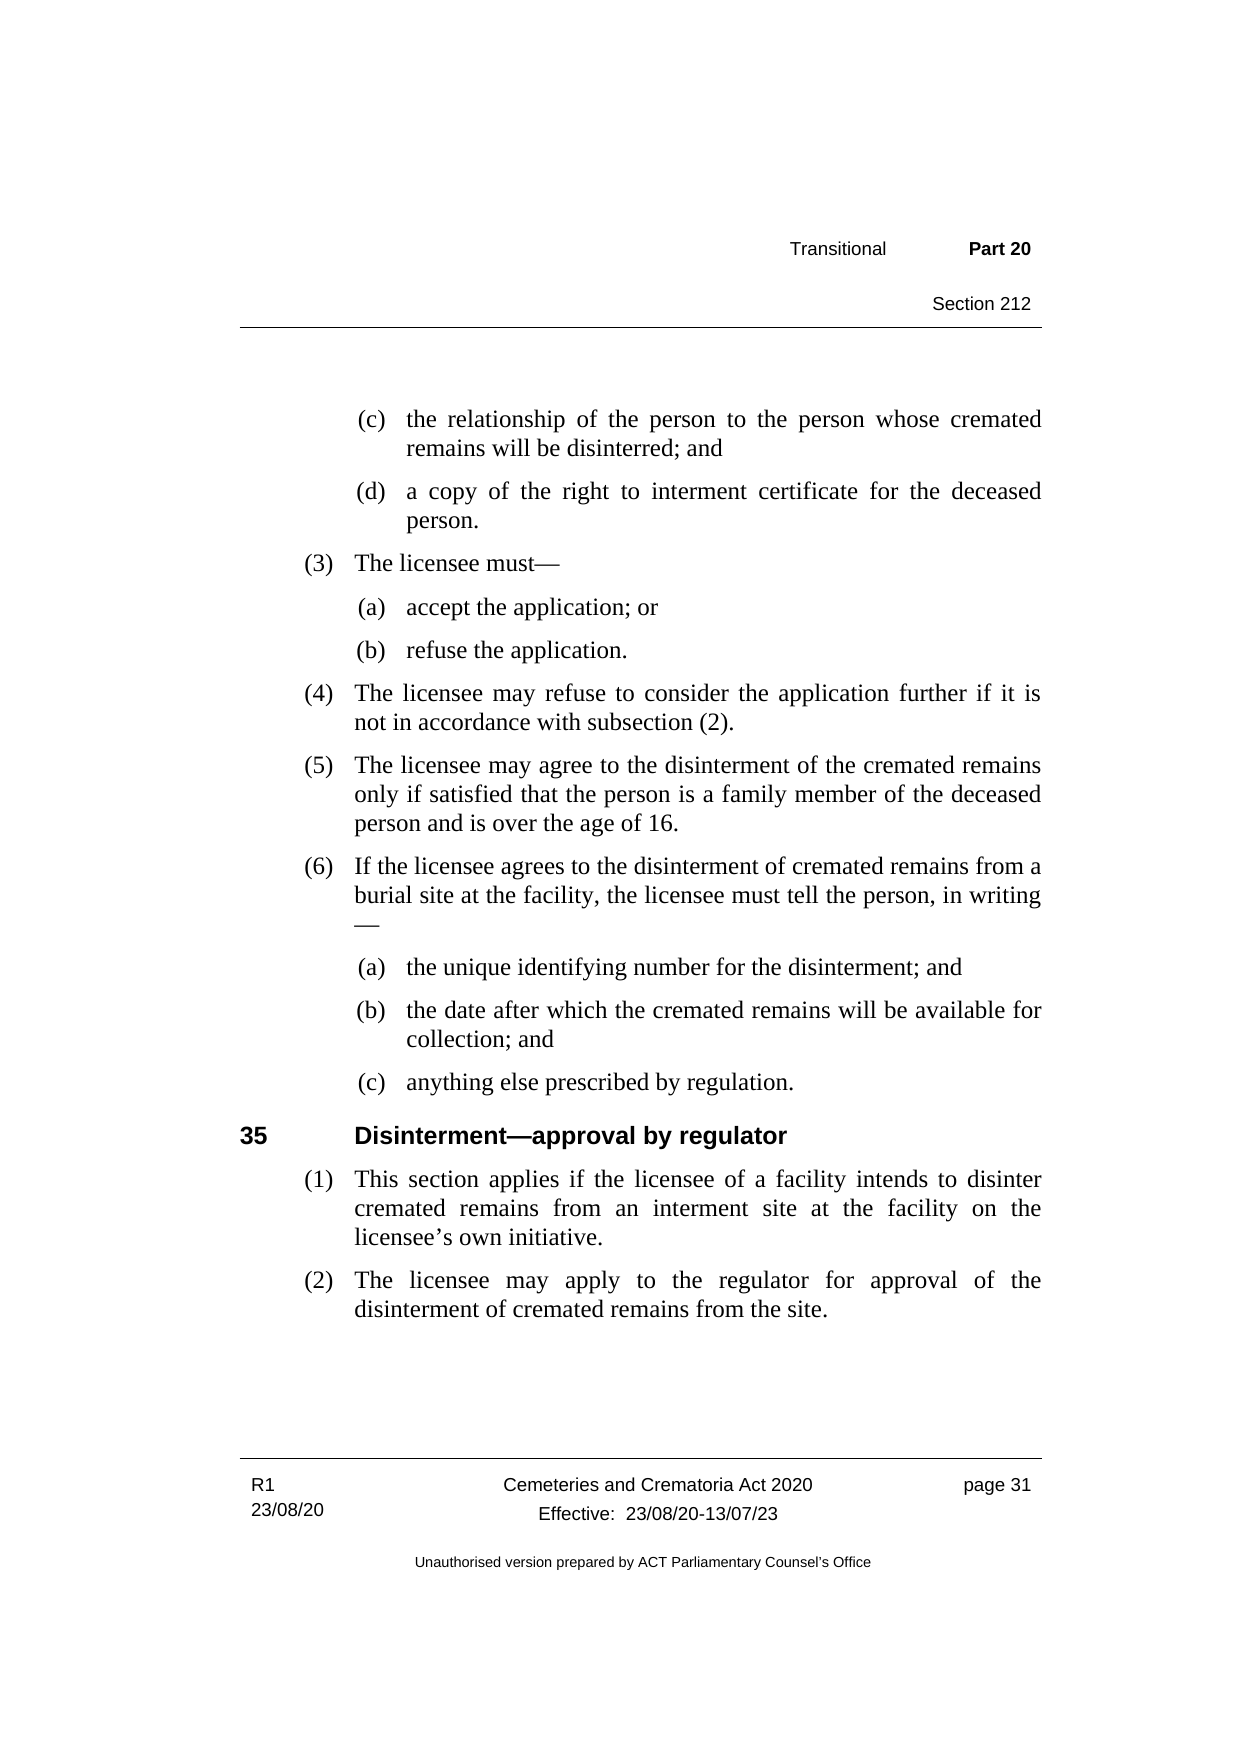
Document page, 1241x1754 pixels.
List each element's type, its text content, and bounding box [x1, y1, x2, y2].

text (b) refuse the application. [239, 635, 1042, 664]
text (6) If the licensee agrees to the disinterment of cremated remains from a burial site at the facility, the licensee must tell the person, in writing— [239, 851, 1042, 937]
text (1) This section applies if the licensee of a facility intends to disinter cremated remains from an interment site at the facility on the licensee’s own initiative. [239, 1164, 1042, 1251]
text (2) The licensee may apply to the regulator for approval of the disinterment of cremated remains from the site. [239, 1265, 1042, 1323]
text (5) The licensee may agree to the disinterment of the cremated remains only if satisfied that the person is a family member of the deceased person and is over the age of 16. [239, 750, 1042, 837]
text (b) the date after which the cremated remains will be available for collection; and [239, 995, 1042, 1053]
text (a) accept the application; or [239, 592, 1042, 620]
text (c) anything else prescribed by regulation. [239, 1067, 1042, 1096]
text (3) The licensee must— [239, 548, 1042, 577]
text (4) The licensee may refuse to consider the application further if it is not in accordance with subsection (2). [239, 678, 1042, 736]
text (a) the unique identifying number for the disinterment; and [239, 952, 1042, 981]
text 35 Disinterment—approval by regulator [239, 1121, 1042, 1150]
text (d) a copy of the right to interment certificate for the deceased person. [239, 476, 1042, 534]
text (c) the relationship of the person to the person whose cremated remains will be disinterred; and [239, 404, 1042, 462]
